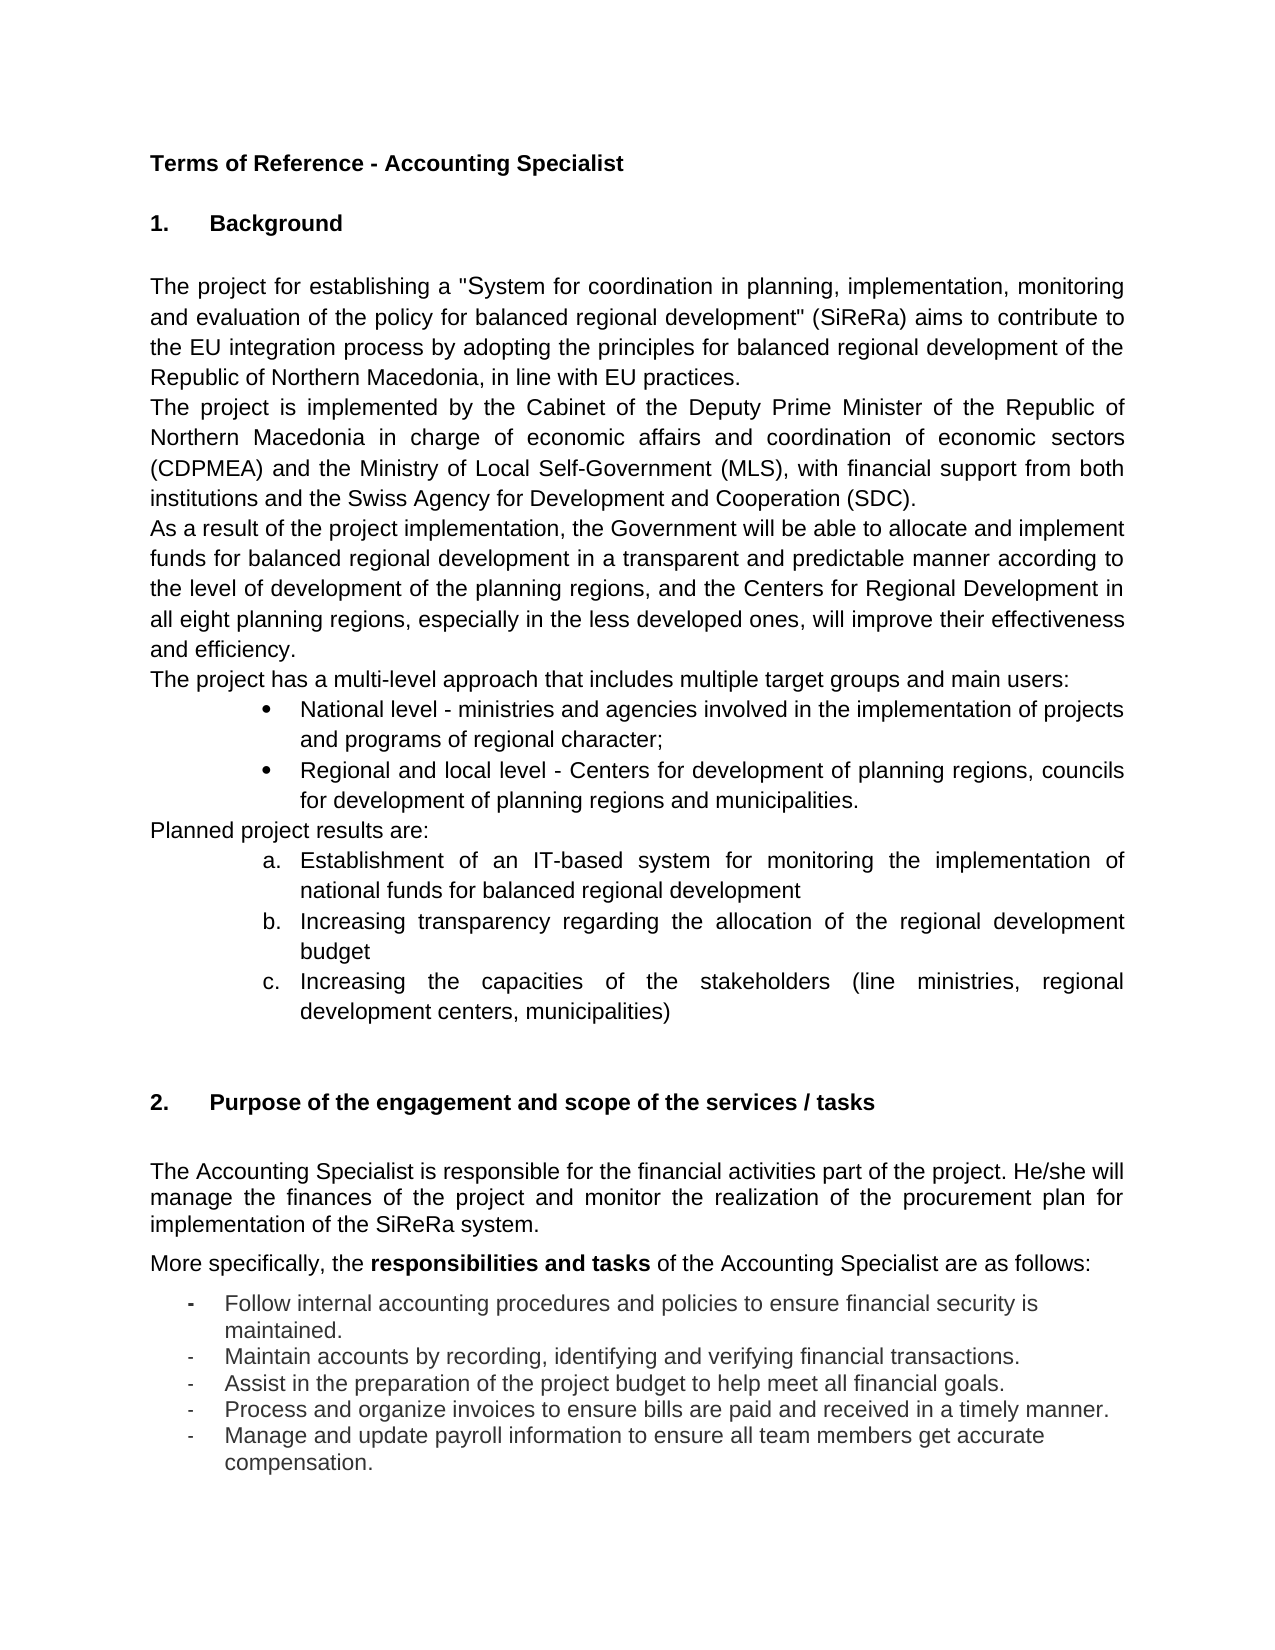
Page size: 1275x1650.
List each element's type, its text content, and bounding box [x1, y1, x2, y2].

list Manage and update payroll information to ensure all team members get accurate compensation. [187, 1422, 1125, 1475]
list National level - ministries and agencies involved in the implementation of projects and programs of regional character; [262, 696, 1125, 753]
text The Accounting Specialist is responsible for the financial activities part of the project. He/she will manage the finances of the project and monitor the realization of the procurement plan for implementation of the SiReRa system. [150, 1158, 1125, 1237]
list Process and organize invoices to ensure bills are paid and received in a timely manner. [187, 1396, 1125, 1422]
list Background [150, 210, 1125, 237]
text Terms of Reference - Accounting Specialist [150, 150, 1125, 176]
text As a result of the project implementation, the Government will be able to allocate and implement funds for balanced regional development in a transparent and predictable manner according to the level of development of the planning regions, and the Centers for Regional Development in all eight planning regions, especially in the less developed ones, will improve their effectiveness and efficiency. [150, 515, 1125, 662]
list Increasing the capacities of the stakeholders (line ministries, regional development centers, municipalities) [262, 968, 1125, 1024]
text The project has a multi-level approach that includes multiple target groups and main users: [150, 666, 1125, 692]
text The project is implemented by the Cabinet of the Deputy Prime Minister of the Republic of Northern Macedonia in charge of economic affairs and coordination of economic sectors (CDPMEA) and the Ministry of Local Self-Government (MLS), with financial support from both institutions and the Swiss Agency for Development and Cooperation (SDC). [150, 394, 1125, 511]
list Assist in the preparation of the project budget to help meet all financial goals. [187, 1370, 1125, 1396]
list Regional and local level - Centers for development of planning regions, councils for development of planning regions and municipalities. [262, 757, 1125, 813]
list Purpose of the engagement and scope of the services / tasks [150, 1089, 1125, 1115]
text More specifically, the responsibilities and tasks of the Accounting Specialist are as follows: [150, 1249, 1125, 1276]
list Follow internal accounting procedures and policies to ensure financial security is maintained. [187, 1288, 1125, 1343]
list Maintain accounts by recording, identifying and verifying financial transactions. [187, 1343, 1125, 1370]
list Establishment of an IT-based system for monitoring the implementation of national funds for balanced regional development [262, 847, 1125, 904]
text The project for establishing a "System for coordination in planning, implementation, monitoring and evaluation of the policy for balanced regional development" (SiReRa) aims to contribute to the EU integration process by adopting the principles for balanced regional development of the Republic of Northern Macedonia, in line with EU practices. [150, 271, 1125, 390]
text Planned project results are: [150, 817, 1125, 843]
list Increasing transparency regarding the allocation of the regional development budget [262, 908, 1125, 964]
